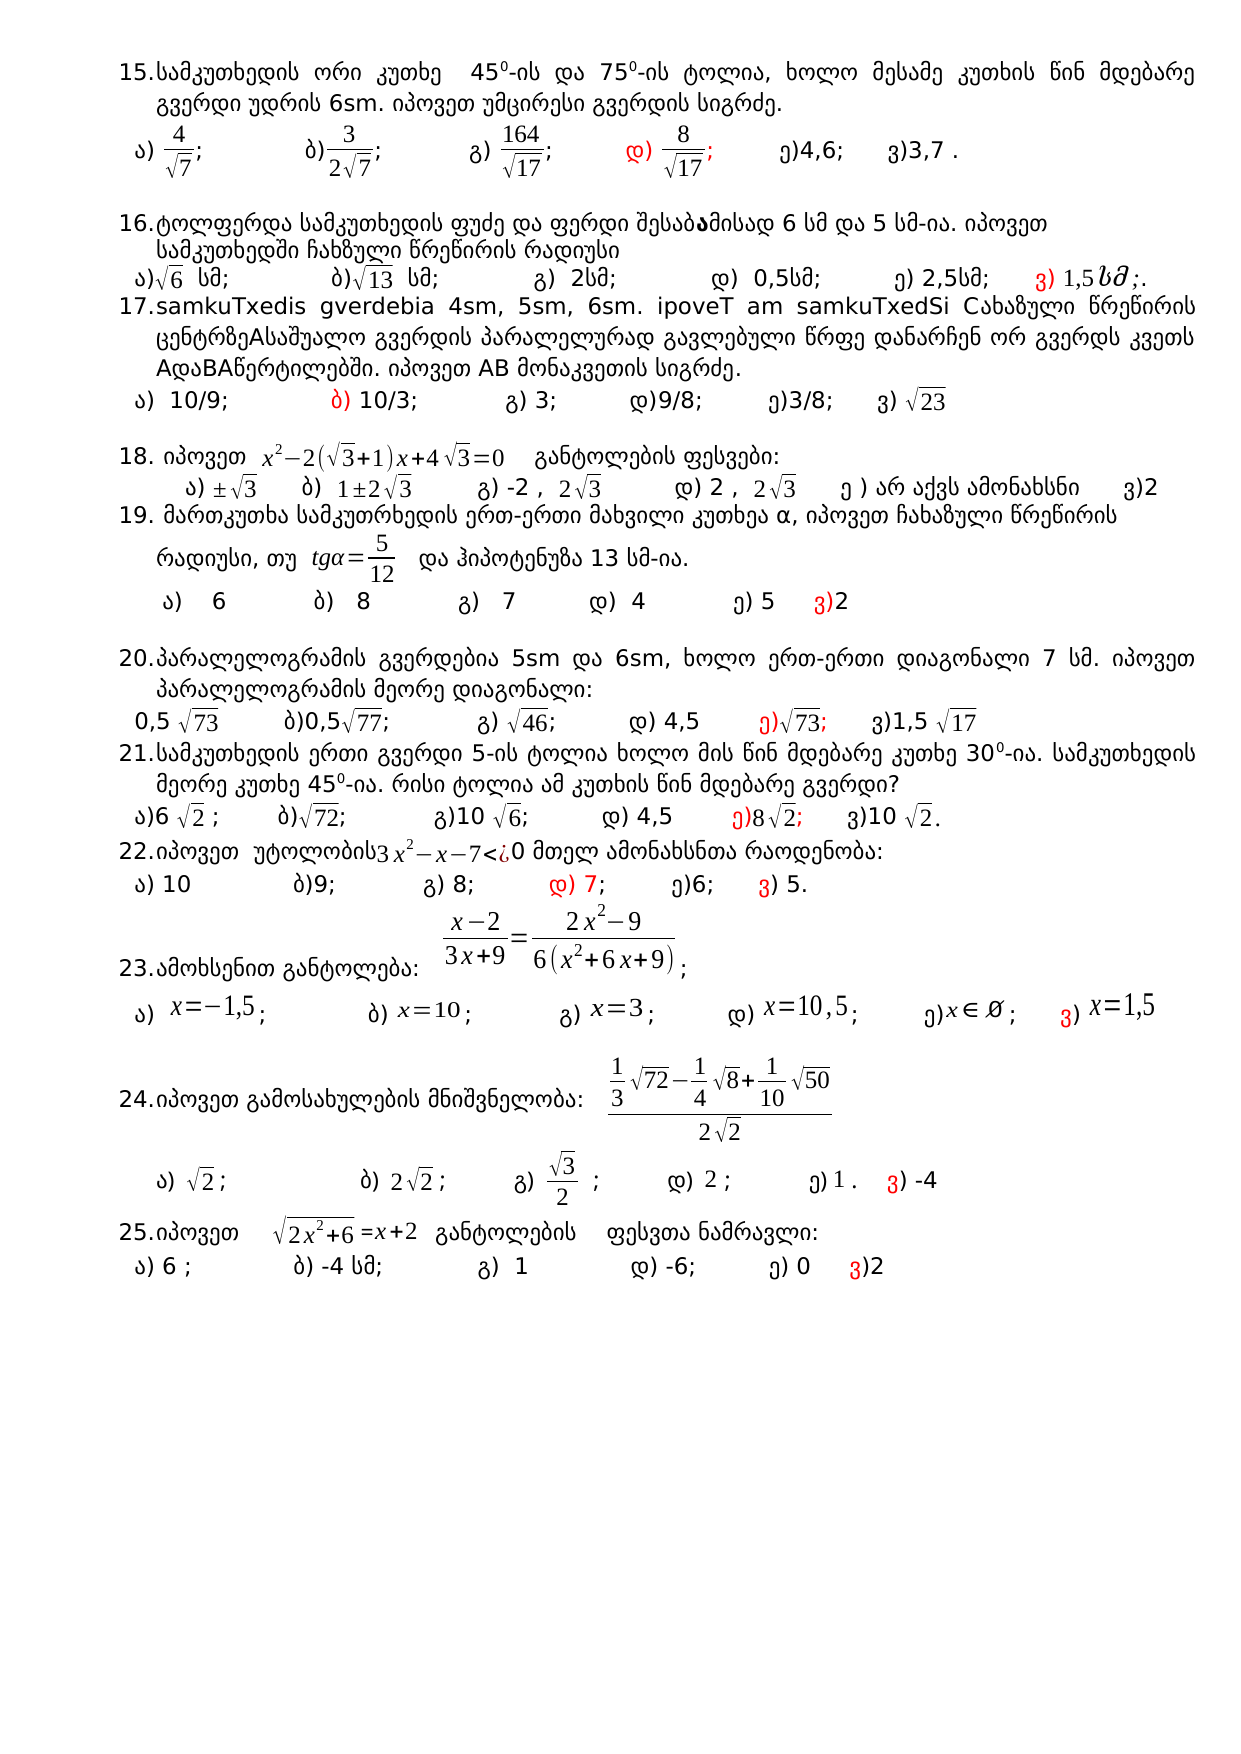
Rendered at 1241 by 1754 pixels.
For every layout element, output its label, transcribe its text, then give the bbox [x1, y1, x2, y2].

list samkuTxedis gverdebia 4sm, 5sm, 6sm. ipoveT am samkuTxedSi Cახაზული წრეწირის ცენტრზეAსაშუალო გვერდის პარალელურად გავლებული წრფე დანარჩენ ორ გვერდს კვეთს AდაBAწერტილებში. იპოვეთ AB მონაკვეთის სიგრძე. [118, 293, 1196, 381]
list ტოლფერდა სამკუთხედის ფუძე და ფერდი შესაბამისად 6 სმ და 5 სმ-ია. იპოვეთ სამკუთხედში ჩახზული წრეწირის რადიუსი [118, 210, 1196, 264]
list იპოვეთ გამოსახულების მნიშვნელობა: [118, 1053, 1196, 1145]
list იპოვეთ უტოლობის0 მთელ ამონახსნთა რაოდენობა: [118, 836, 1196, 867]
list ა) 6 ; ბ) -4 სმ; გ) 1 დ) -6; ე) 0 ვ)2 [134, 1253, 1196, 1280]
list მართკუთხა სამკუთრხედის ერთ-ერთი მახვილი კუთხეა α, იპოვეთ ჩახაზული წრეწირის რადიუსი, თუ და ჰიპოტენუზა 13 სმ-ია. [118, 503, 1198, 588]
text ა) 10 ბ)9; გ) 8; დ) 7; ე)6; ვ) 5. [134, 871, 1196, 897]
list სამკუთხედის ორი კუთხე 450-ის და 750-ის ტოლია, ხოლო მესამე კუთხის წინ მდებარე გვერდი უდრის 6sm. იპოვეთ უმცირესი გვერდის სიგრძე. [118, 59, 1196, 116]
text ა)6 ; ბ); გ)10 ; დ) 4,5 ე); ვ)10 [134, 802, 1196, 832]
text ა) 10/9; ბ) 10/3; გ) 3; დ)9/8; ე)3/8; ვ) [134, 385, 1196, 415]
list ა) ბ) გ) -2 , დ) 2 , ე ) არ აქვს ამონახსნი ვ)2 [156, 473, 1198, 503]
text ა) ; ბ) ; გ) ; დ) ; ე); ვ) [134, 986, 1196, 1028]
list იპოვეთ განტოლების ფესვები: [118, 440, 1198, 473]
list ა) ; ბ) ; გ) ; დ) ; ე) . ვ) -4 [156, 1149, 1196, 1210]
list სამკუთხედის ერთი გვერდი 5-ის ტოლია ხოლო მის წინ მდებარე კუთხე 300-ია. სამკუთხედის მეორე კუთხე 450-ია. რისი ტოლია ამ კუთხის წინ მდებარე გვერდი? [118, 741, 1196, 798]
text ა) 6 ბ) 8 გ) 7 დ) 4 ე) 5 ვ)2 [118, 588, 1198, 615]
list ა) სმ; ბ) სმ; გ) 2სმ; დ) 0,5სმ; ე) 2,5სმ; ვ) . [134, 264, 1196, 293]
list ამოხსენით განტოლება: ; [118, 901, 1196, 982]
text 0,5 ბ)0,5; გ) ; დ) 4,5 ე); ვ)1,5 [134, 707, 1196, 737]
text ა) ; ბ); გ) ; დ) ; ე)4,6; ვ)3,7 . [134, 120, 1196, 181]
list იპოვეთ = განტოლების ფესვთა ნამრავლი: [118, 1215, 1196, 1249]
list პარალელოგრამის გვერდებია 5sm და 6sm, ხოლო ერთ-ერთი დიაგონალი 7 სმ. იპოვეთ პარალელოგრამის მეორე დიაგონალი: [118, 646, 1196, 703]
